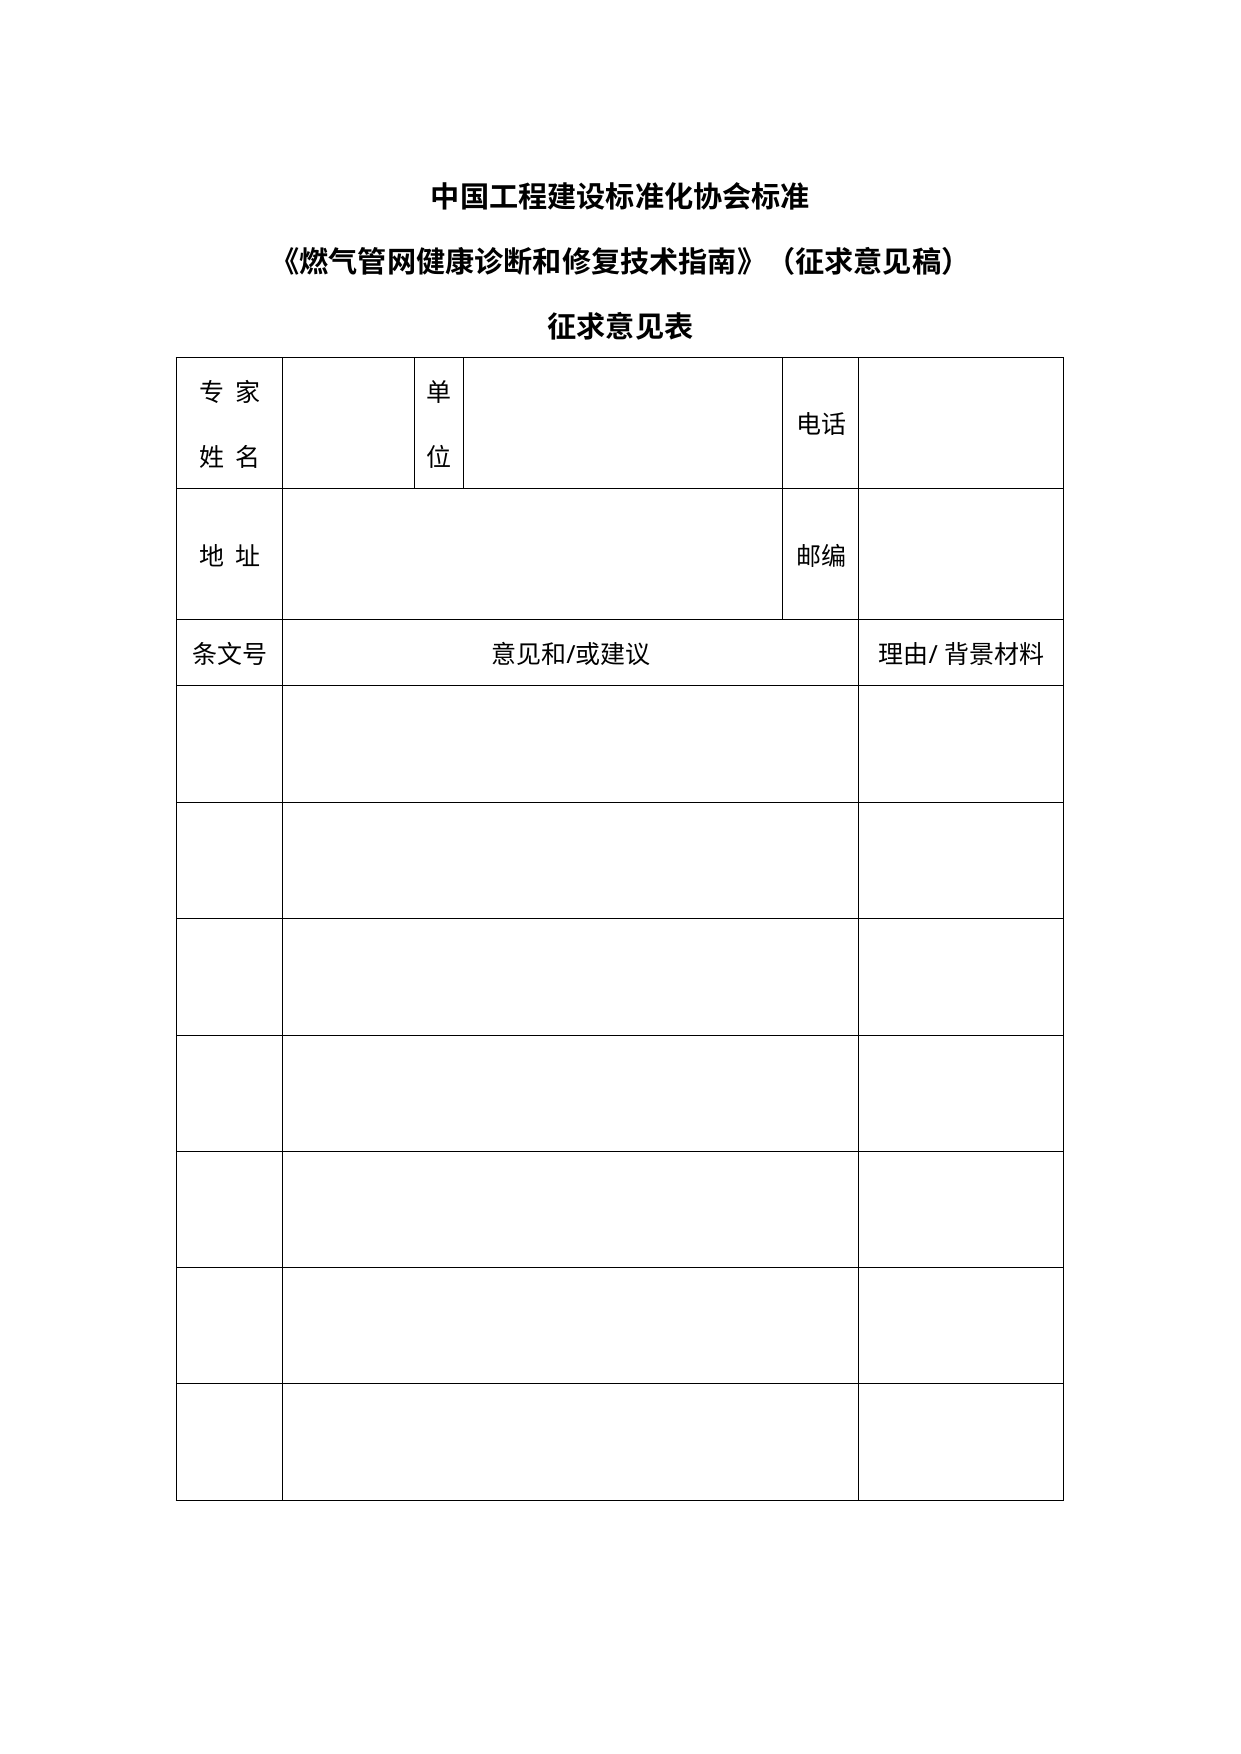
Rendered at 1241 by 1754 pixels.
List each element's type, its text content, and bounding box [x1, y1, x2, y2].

table_cell [859, 1036, 1063, 1151]
table_cell [859, 489, 1063, 619]
table_header 专 家 姓 名 [177, 358, 282, 488]
table_cell [283, 489, 782, 619]
table_cell 意见和/或建议 [283, 620, 858, 685]
table_cell [177, 686, 282, 802]
table_cell [283, 686, 858, 802]
table_cell [177, 1152, 282, 1267]
table_header 电话 [783, 358, 858, 488]
table_cell [859, 1152, 1063, 1267]
table_cell [177, 919, 282, 1034]
table_cell [283, 1268, 858, 1383]
text 中国工程建设标准化协会标准 [187, 162, 1053, 227]
table_cell 邮编 [783, 489, 858, 619]
table_cell [177, 1268, 282, 1383]
text 《燃气管网健康诊断和修复技术指南》（征求意见稿） [187, 227, 1053, 292]
table_cell [859, 803, 1063, 918]
table_cell [859, 919, 1063, 1034]
table_cell 理由/ 背景材料 [859, 620, 1063, 685]
table_header [464, 358, 782, 488]
table_cell [859, 1268, 1063, 1383]
table_cell [283, 919, 858, 1034]
table_cell [283, 1384, 858, 1499]
table_cell [177, 1384, 282, 1499]
table_header 单位 [415, 358, 463, 488]
table_cell [177, 1036, 282, 1151]
table_cell [177, 803, 282, 918]
table_cell [859, 1384, 1063, 1499]
table_cell [283, 803, 858, 918]
table_cell [859, 686, 1063, 802]
table_cell [283, 1152, 858, 1267]
table_cell 地 址 [177, 489, 282, 619]
table_header [283, 358, 414, 488]
table_cell [283, 1036, 858, 1151]
table_cell 条文号 [177, 620, 282, 685]
table_header [859, 358, 1063, 488]
text 征求意见表 [187, 292, 1053, 357]
